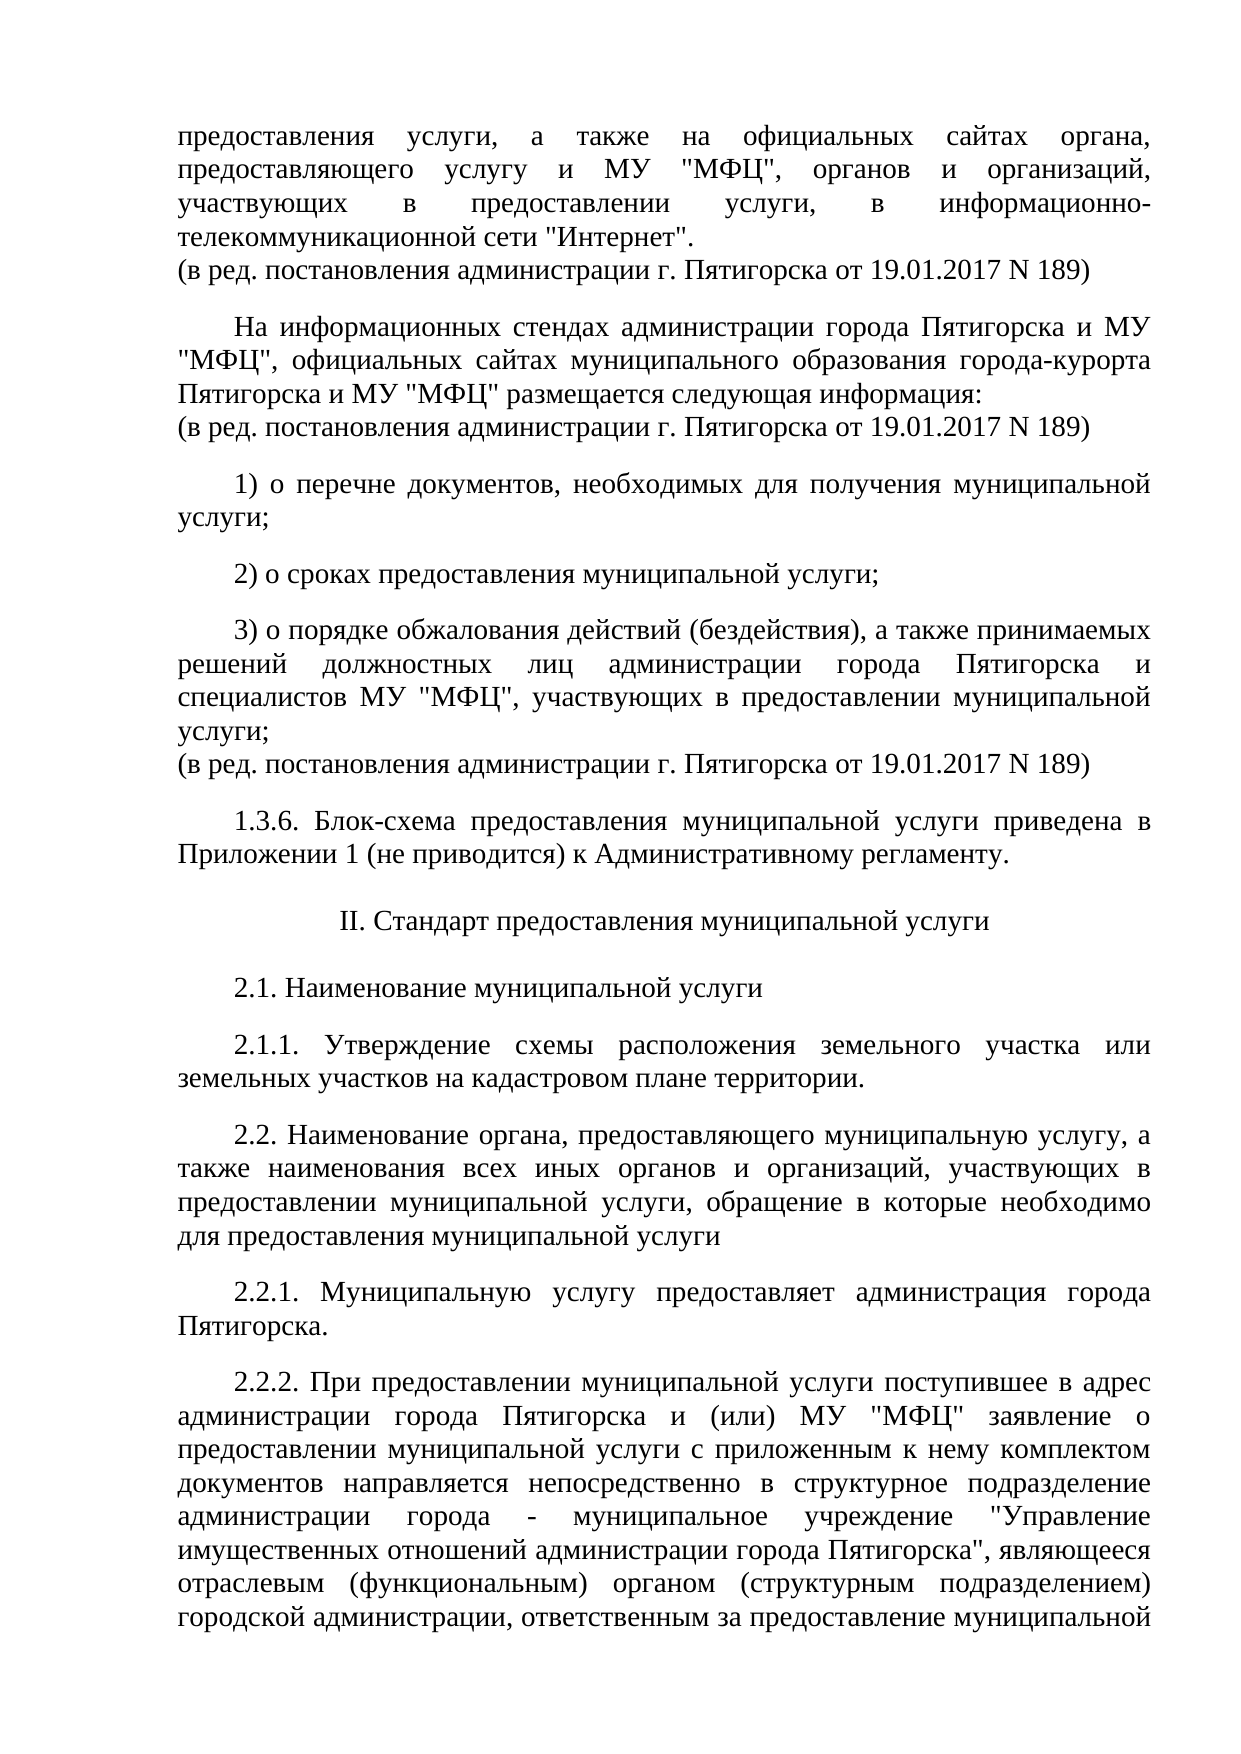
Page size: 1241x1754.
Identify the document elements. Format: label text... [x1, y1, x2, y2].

text (в ред. постановления администрации г. Пятигорска от 19.01.2017 N 189) [177, 746, 1152, 780]
text 3) о порядке обжалования действий (бездействия), а также принимаемых решений должностных лиц администрации города Пятигорска и специалистов МУ "МФЦ", участвующих в предоставлении муниципальной услуги; [177, 612, 1152, 746]
text На информационных стендах администрации города Пятигорска и МУ "МФЦ", официальных сайтах муниципального образования города-курорта Пятигорска и МУ "МФЦ" размещается следующая информация: [177, 309, 1152, 409]
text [177, 1364, 1152, 1632]
text (в ред. постановления администрации г. Пятигорска от 19.01.2017 N 189) [177, 409, 1152, 443]
text 2.1. Наименование муниципальной услуги [177, 971, 1152, 1004]
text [177, 118, 1152, 252]
text (в ред. постановления администрации г. Пятигорска от 19.01.2017 N 189) [177, 252, 1152, 286]
text 1) о перечне документов, необходимых для получения муниципальной услуги; [177, 466, 1152, 533]
text 2.2.1. Муниципальную услугу предоставляет администрация города Пятигорска. [177, 1274, 1152, 1341]
text 1.3.6. Блок-схема предоставления муниципальной услуги приведена в Приложении 1 (не приводится) к Административному регламенту. [177, 803, 1152, 870]
text 2.2. Наименование органа, предоставляющего муниципальную услугу, а также наименования всех иных органов и организаций, участвующих в предоставлении муниципальной услуги, обращение в которые необходимо для предоставления муниципальной услуги [177, 1117, 1152, 1251]
text 2) о сроках предоставления муниципальной услуги; [177, 556, 1152, 589]
text II. Стандарт предоставления муниципальной услуги [177, 903, 1152, 937]
text 2.1.1. Утверждение схемы расположения земельного участка или земельных участков на кадастровом плане территории. [177, 1027, 1152, 1094]
